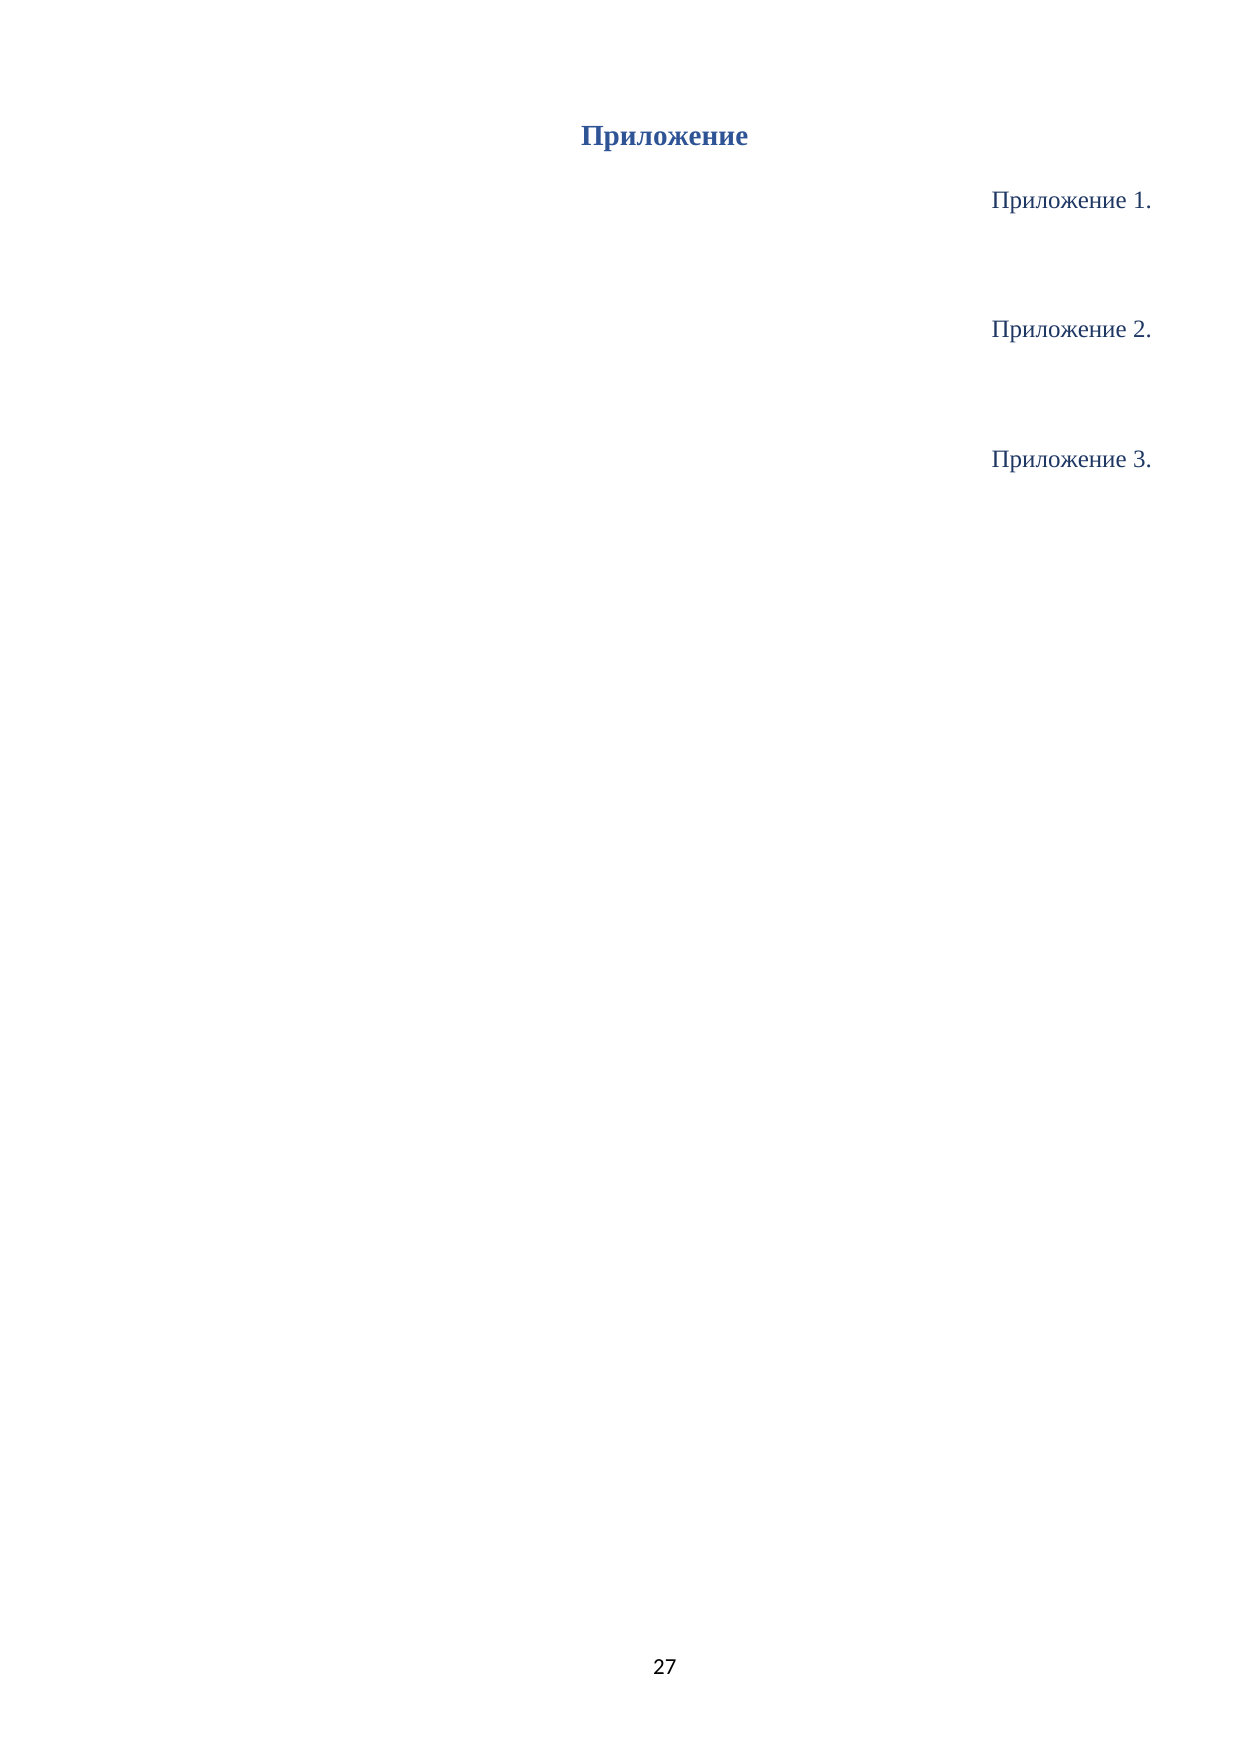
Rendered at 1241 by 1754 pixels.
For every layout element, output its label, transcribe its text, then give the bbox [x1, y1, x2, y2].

subtitle Приложение 1. [177, 185, 1152, 214]
subtitle Приложение 2. [177, 314, 1152, 343]
subtitle Приложение [177, 118, 1152, 152]
subtitle Приложение 3. [177, 444, 1152, 473]
